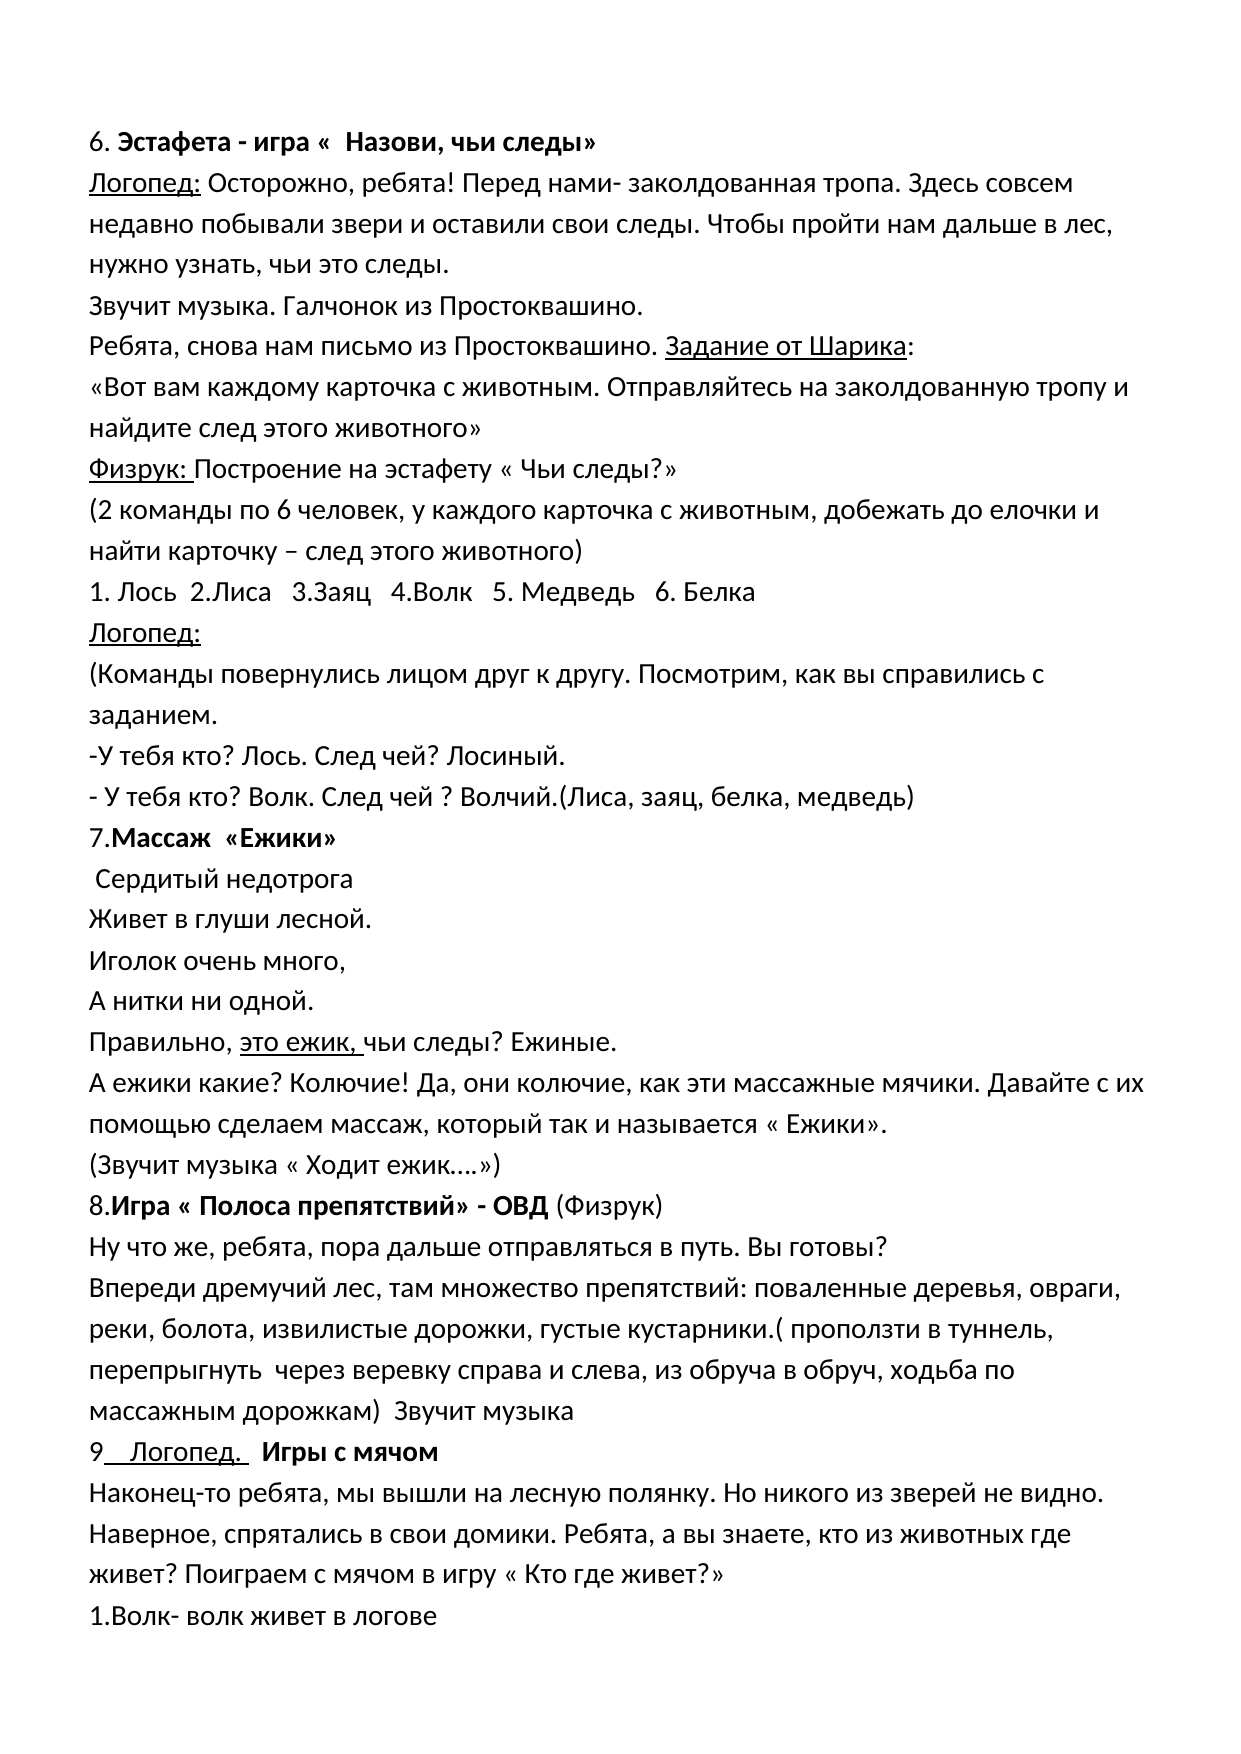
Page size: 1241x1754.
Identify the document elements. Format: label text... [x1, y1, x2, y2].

text А нитки ни одной. [89, 982, 1152, 1018]
text Правильно, это ежик, чьи следы? Ежиные. [89, 1023, 1152, 1059]
text Сердитый недотрога [89, 860, 1152, 895]
text Ребята, снова нам письмо из Простоквашино. Задание от Шарика: [89, 327, 1152, 363]
text - У тебя кто? Волк. След чей ? Волчий.(Лиса, заяц, белка, медведь) [89, 778, 1152, 813]
text Логопед: Осторожно, ребята! Перед нами- заколдованная тропа. Здесь совсем недавно побывали звери и оставили свои следы. Чтобы пройти нам дальше в лес, нужно узнать, чьи это следы. [89, 164, 1152, 281]
text Живет в глуши лесной. [89, 901, 1152, 936]
text 1.Волк- волк живет в логове [89, 1597, 1152, 1632]
text А ежики какие? Колючие! Да, они колючие, как эти массажные мячики. Давайте с их помощью сделаем массаж, который так и называется « Ежики». [89, 1064, 1152, 1141]
text (Звучит музыка « Ходит ежик….») [89, 1146, 1152, 1182]
text Физрук: Построение на эстафету « Чьи следы?» [89, 450, 1152, 486]
text 1. Лось 2.Лиса 3.Заяц 4.Волк 5. Медведь 6. Белка [89, 573, 1152, 609]
text 7.Массаж «Ежики» [89, 819, 1152, 854]
text Звучит музыка. Галчонок из Простоквашино. [89, 287, 1152, 322]
text Иголок очень много, [89, 942, 1152, 977]
text Впереди дремучий лес, там множество препятствий: поваленные деревья, овраги, реки, болота, извилистые дорожки, густые кустарники.( проползти в туннель, перепрыгнуть через веревку справа и слева, из обруча в обруч, ходьба по массажным дорожкам) Звучит музыка [89, 1269, 1152, 1427]
text Логопед: [89, 614, 1152, 650]
text 6. Эстафета - игра « Назови, чьи следы» [89, 123, 1152, 158]
text -У тебя кто? Лось. След чей? Лосиный. [89, 737, 1152, 772]
text (2 команды по 6 человек, у каждого карточка с животным, добежать до елочки и найти карточку – след этого животного) [89, 491, 1152, 568]
text (Команды повернулись лицом друг к другу. Посмотрим, как вы справились с заданием. [89, 655, 1152, 732]
text Наконец-то ребята, мы вышли на лесную полянку. Но никого из зверей не видно. Наверное, спрятались в свои домики. Ребята, а вы знаете, кто из животных где живет? Поиграем с мячом в игру « Кто где живет?» [89, 1474, 1152, 1591]
text Ну что же, ребята, пора дальше отправляться в путь. Вы готовы? [89, 1228, 1152, 1264]
text 8.Игра « Полоса препятствий» - ОВД (Физрук) [89, 1187, 1152, 1223]
text 9 Логопед. Игры с мячом [89, 1433, 1152, 1468]
text «Вот вам каждому карточка с животным. Отправляйтесь на заколдованную тропу и найдите след этого животного» [89, 368, 1152, 445]
